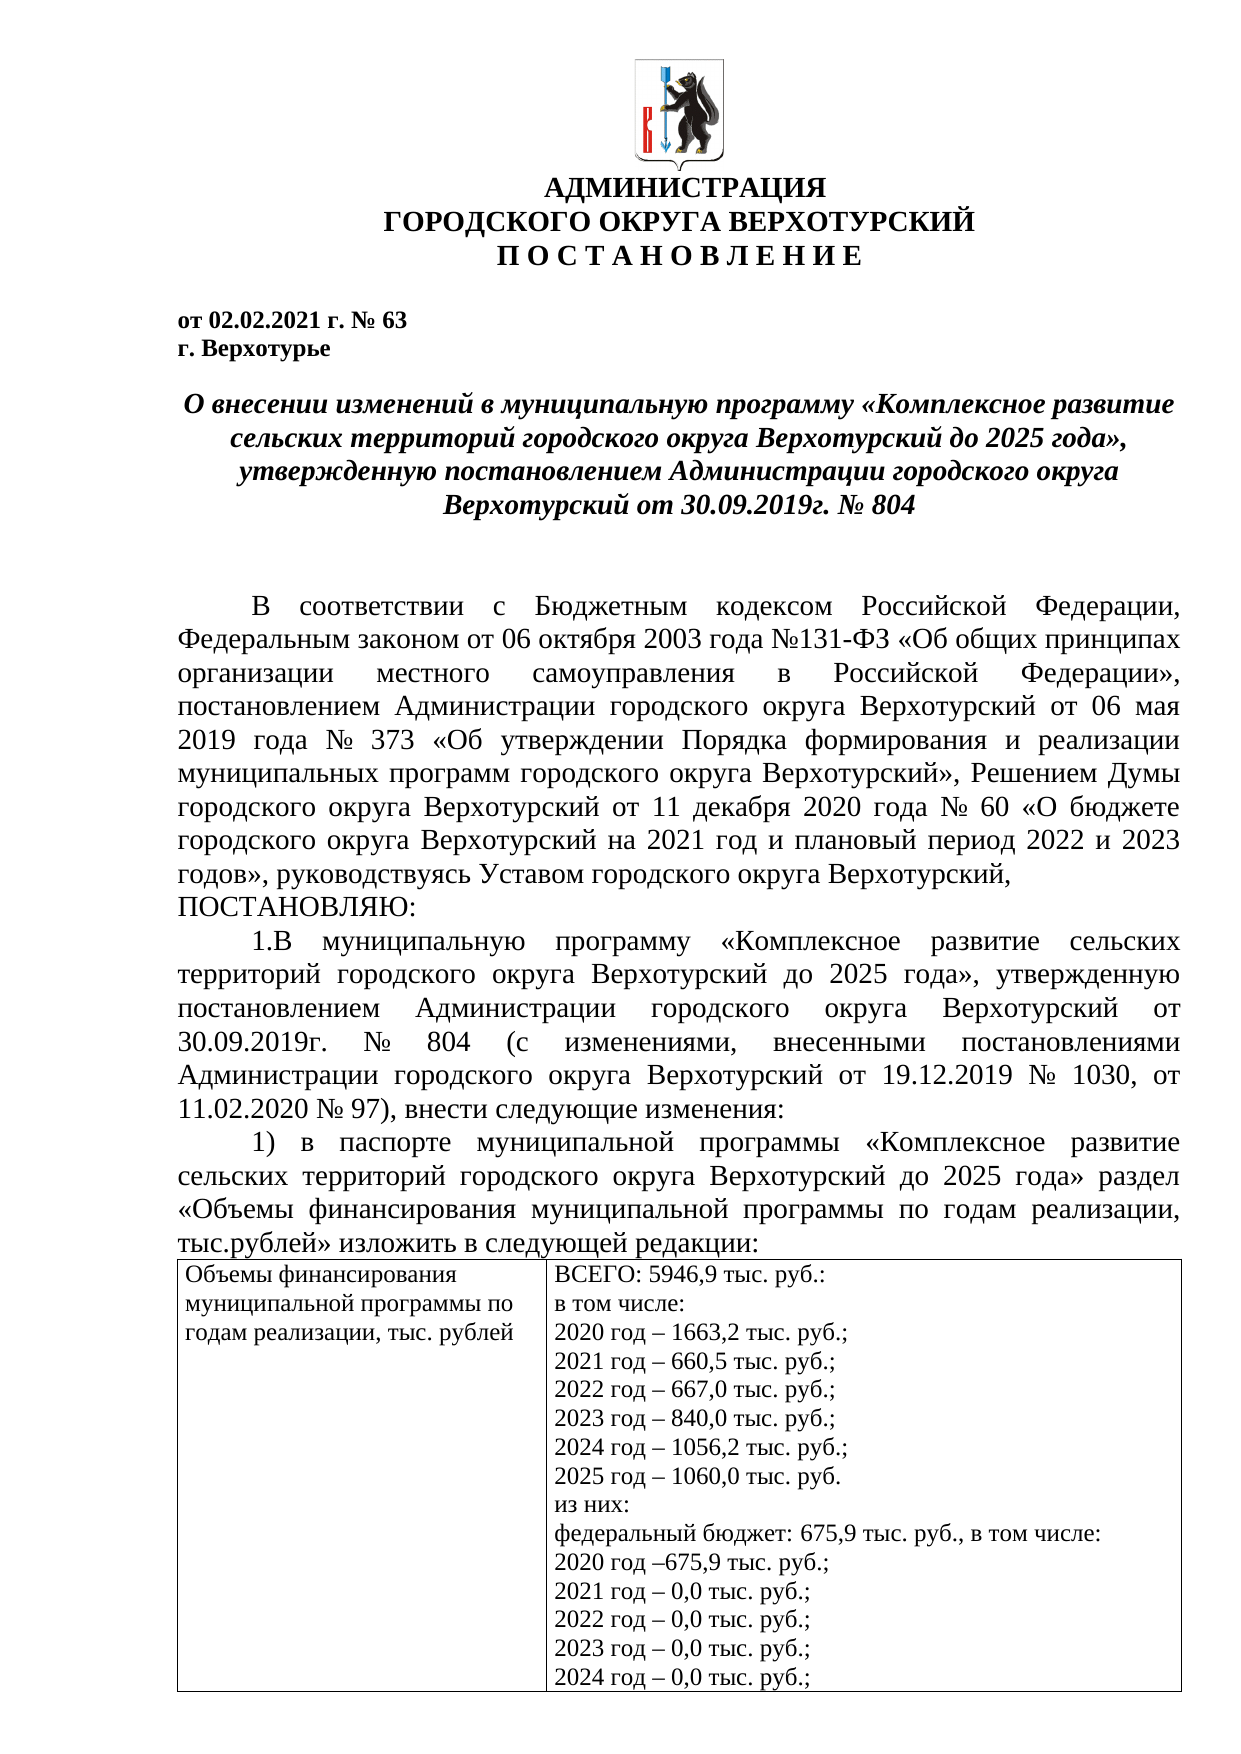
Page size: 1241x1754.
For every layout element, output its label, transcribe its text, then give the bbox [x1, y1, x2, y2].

text ГОРОДСКОГО ОКРУГА ВЕРХОТУРСКИЙ [177, 204, 1181, 238]
text 1) в паспорте муниципальной программы «Комплексное развитие сельских территорий городского округа Верхотурский до 2025 года» раздел «Объемы финансирования муниципальной программы по годам реализации, тыс.рублей» изложить в следующей редакции: [177, 1124, 1181, 1258]
subtitle АДМИНИСТРАЦИЯ [177, 171, 1181, 204]
text утвержденную постановлением Администрации городского округа Верхотурский от 30.09.2019г. № 804 [177, 453, 1181, 521]
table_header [178, 1260, 546, 1691]
picture [634, 59, 724, 171]
text от 02.02.2021 г. № 63 [177, 305, 1181, 333]
text г. Верхотурье [177, 333, 1181, 362]
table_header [547, 1260, 1181, 1691]
text О внесении изменений в муниципальную программу «Комплексное развитие сельских территорий городского округа Верхотурский до 2025 года», [177, 386, 1181, 453]
text ПОСТАНОВЛЯЮ: [177, 889, 1181, 923]
text П О С Т А Н О В Л Е Н И Е [177, 238, 1181, 271]
text В соответствии с Бюджетным кодексом Российской Федерации, Федеральным законом от 06 октября 2003 года №131-ФЗ «Об общих принципах организации местного самоуправления в Российской Федерации», постановлением Администрации городского округа Верхотурский от 06 мая 2019 года № 373 «Об утверждении Порядка формирования и реализации муниципальных программ городского округа Верхотурский», Решением Думы городского округа Верхотурский от 11 декабря 2020 года № 60 «О бюджете городского округа Верхотурский на 2021 год и плановый период 2022 и 2023 годов», руководствуясь Уставом городского округа Верхотурский, [177, 588, 1181, 889]
text 1.В муниципальную программу «Комплексное развитие сельских территорий городского округа Верхотурский до 2025 года», утвержденную постановлением Администрации городского округа Верхотурский от 30.09.2019г. № 804 (с изменениями, внесенными постановлениями Администрации городского округа Верхотурский от 19.12.2019 № 1030, от 11.02.2020 № 97), внести следующие изменения: [177, 923, 1181, 1124]
